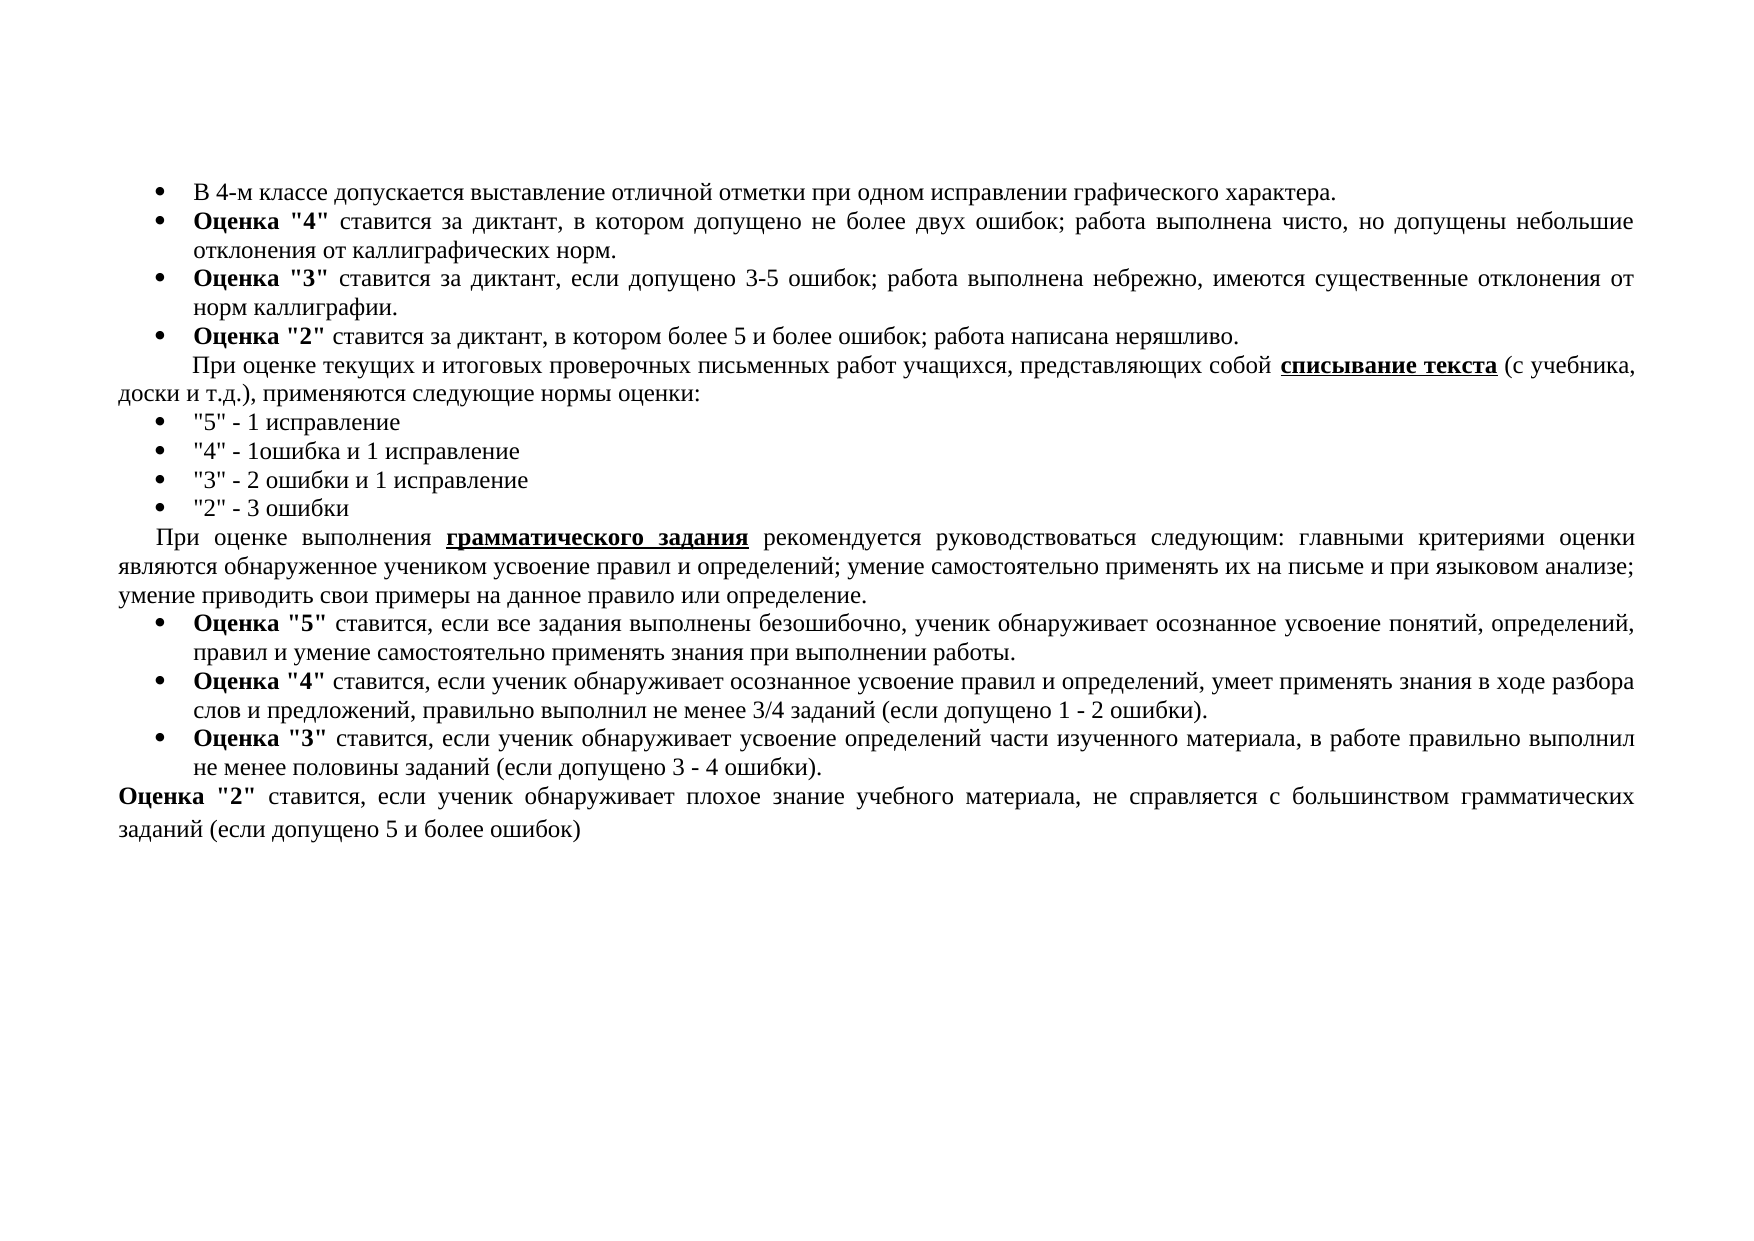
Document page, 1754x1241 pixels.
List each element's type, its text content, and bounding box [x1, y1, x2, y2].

list "4" - 1ошибка и 1 исправление [156, 436, 1636, 465]
list В 4-м классе допускается выставление отличной отметки при одном исправлении графического характера. [156, 177, 1636, 206]
list "3" - 2 ошибки и 1 исправление [156, 465, 1636, 493]
list "2" - 3 ошибки [156, 493, 1636, 522]
list Оценка "3" ставится за диктант, если допущено 3-5 ошибок; работа выполнена небрежно, имеются существенные отклонения от норм каллиграфии. [156, 263, 1636, 321]
list Оценка "3" ставится, если ученик обнаруживает усвоение определений части изученного материала, в работе правильно выполнил не менее половины заданий (если допущено 3 - 4 ошибки). [156, 723, 1636, 781]
text При оценке текущих и итоговых проверочных письменных работ учащихся, представляющих собой списывание текста (с учебника, доски и т.д.), применяются следующие нормы оценки: [118, 350, 1636, 407]
list "5" - 1 исправление [156, 407, 1636, 436]
list Оценка "4" ставится за диктант, в котором допущено не более двух ошибок; работа выполнена чисто, но допущены небольшие отклонения от каллиграфических норм. [156, 206, 1636, 263]
text Оценка "2" ставится, если ученик обнаруживает плохое знание учебного материала, не справляется с большинством грамматических заданий (если допущено 5 и более ошибок) [118, 781, 1636, 843]
list Оценка "4" ставится, если ученик обнаруживает осознанное усвоение правил и определений, умеет применять знания в ходе разбора слов и предложений, правильно выполнил не менее 3/4 заданий (если допущено 1 - 2 ошибки). [156, 666, 1636, 723]
list Оценка "5" ставится, если все задания выполнены безошибочно, ученик обнаруживает осознанное усвоение понятий, определений, правил и умение самостоятельно применять знания при выполнении работы. [156, 608, 1636, 666]
list Оценка "2" ставится за диктант, в котором более 5 и более ошибок; работа написана неряшливо. [156, 321, 1636, 350]
text При оценке выполнения грамматического задания рекомендуется руководствоваться следующим: главными критериями оценки являются обнаруженное учеником усвоение правил и определений; умение самостоятельно применять их на письме и при языковом анализе; умение приводить свои примеры на данное правило или определение. [118, 522, 1636, 608]
